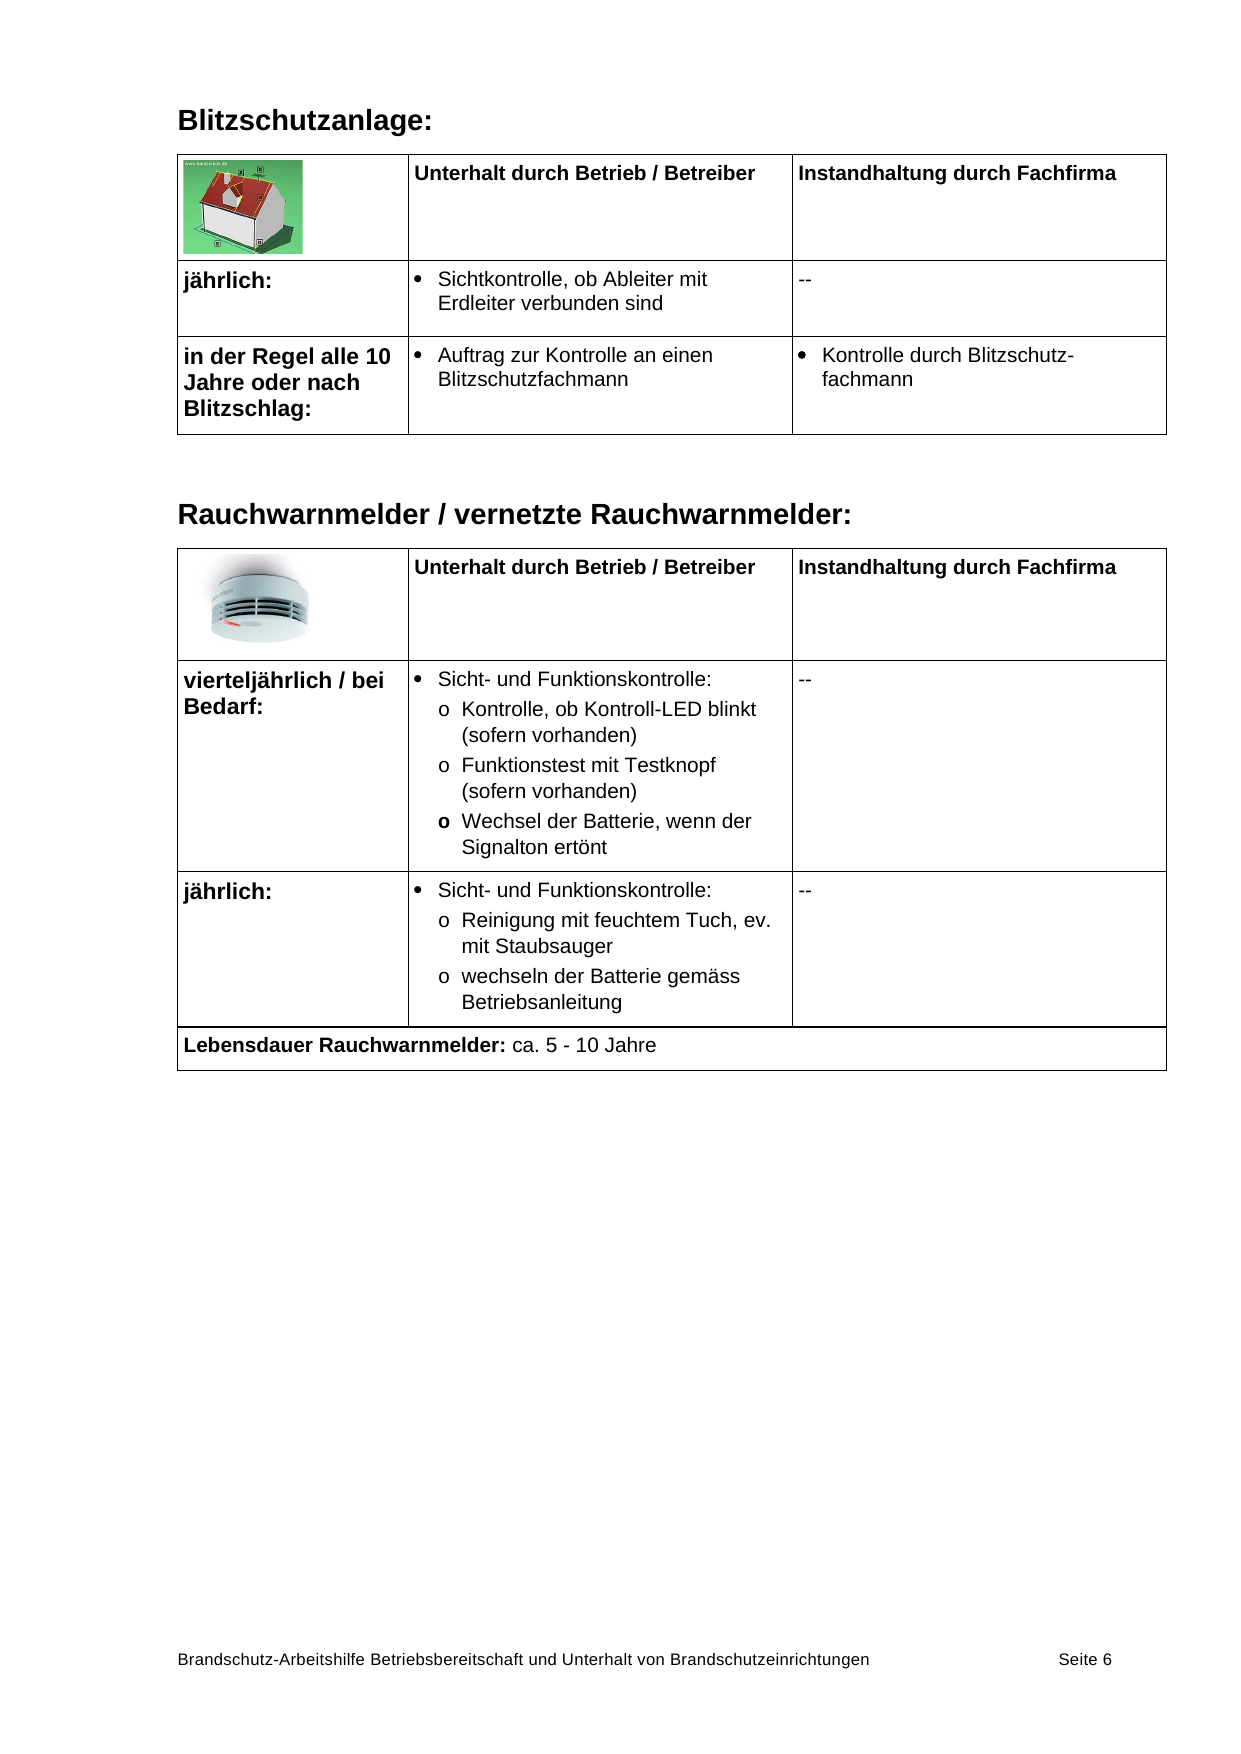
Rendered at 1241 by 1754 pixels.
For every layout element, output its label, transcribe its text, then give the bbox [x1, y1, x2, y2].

table_cell Auftrag zur Kontrolle an einen Blitzschutzfachmann [409, 337, 792, 434]
table_cell -- [793, 261, 1166, 336]
table_header Unterhalt durch Betrieb / Betreiber [409, 549, 792, 660]
table_cell jährlich: [178, 872, 408, 1026]
table_header [178, 155, 408, 260]
table_header [178, 549, 408, 660]
table_cell in der Regel alle 10 Jahre oder nach Blitzschlag: [178, 337, 408, 434]
text Rauchwarnmelder / vernetzte Rauchwarnmelder: [177, 497, 1157, 531]
picture [183, 554, 331, 648]
table_cell Sicht- und Funktionskontrolle: Reinigung mit feuchtem Tuch, ev. mit Staubsauger wechseln der Batterie gemäss Betriebsanleitung [409, 872, 792, 1026]
table_cell vierteljährlich / bei Bedarf: [178, 661, 408, 871]
table_header Instandhaltung durch Fachfirma [793, 155, 1166, 260]
table_cell Sicht- und Funktionskontrolle: Kontrolle, ob Kontroll-LED blinkt (sofern vorhanden) Funktionstest mit Testknopf (sofern vorhanden) Wechsel der Batterie, wenn der Signalton ertönt [409, 661, 792, 871]
table_cell -- [793, 661, 1166, 871]
table_header Unterhalt durch Betrieb / Betreiber [409, 155, 792, 260]
table_cell Kontrolle durch Blitzschutz-fachmann [793, 337, 1166, 434]
text Blitzschutzanlage: [177, 103, 1157, 137]
table_cell jährlich: [178, 261, 408, 336]
table_cell Lebensdauer Rauchwarnmelder: ca. 5 - 10 Jahre [178, 1028, 1166, 1069]
table_cell -- [793, 872, 1166, 1026]
picture [183, 160, 303, 254]
table_header Instandhaltung durch Fachfirma [793, 549, 1166, 660]
table_cell Sichtkontrolle, ob Ableiter mit Erdleiter verbunden sind [409, 261, 792, 336]
